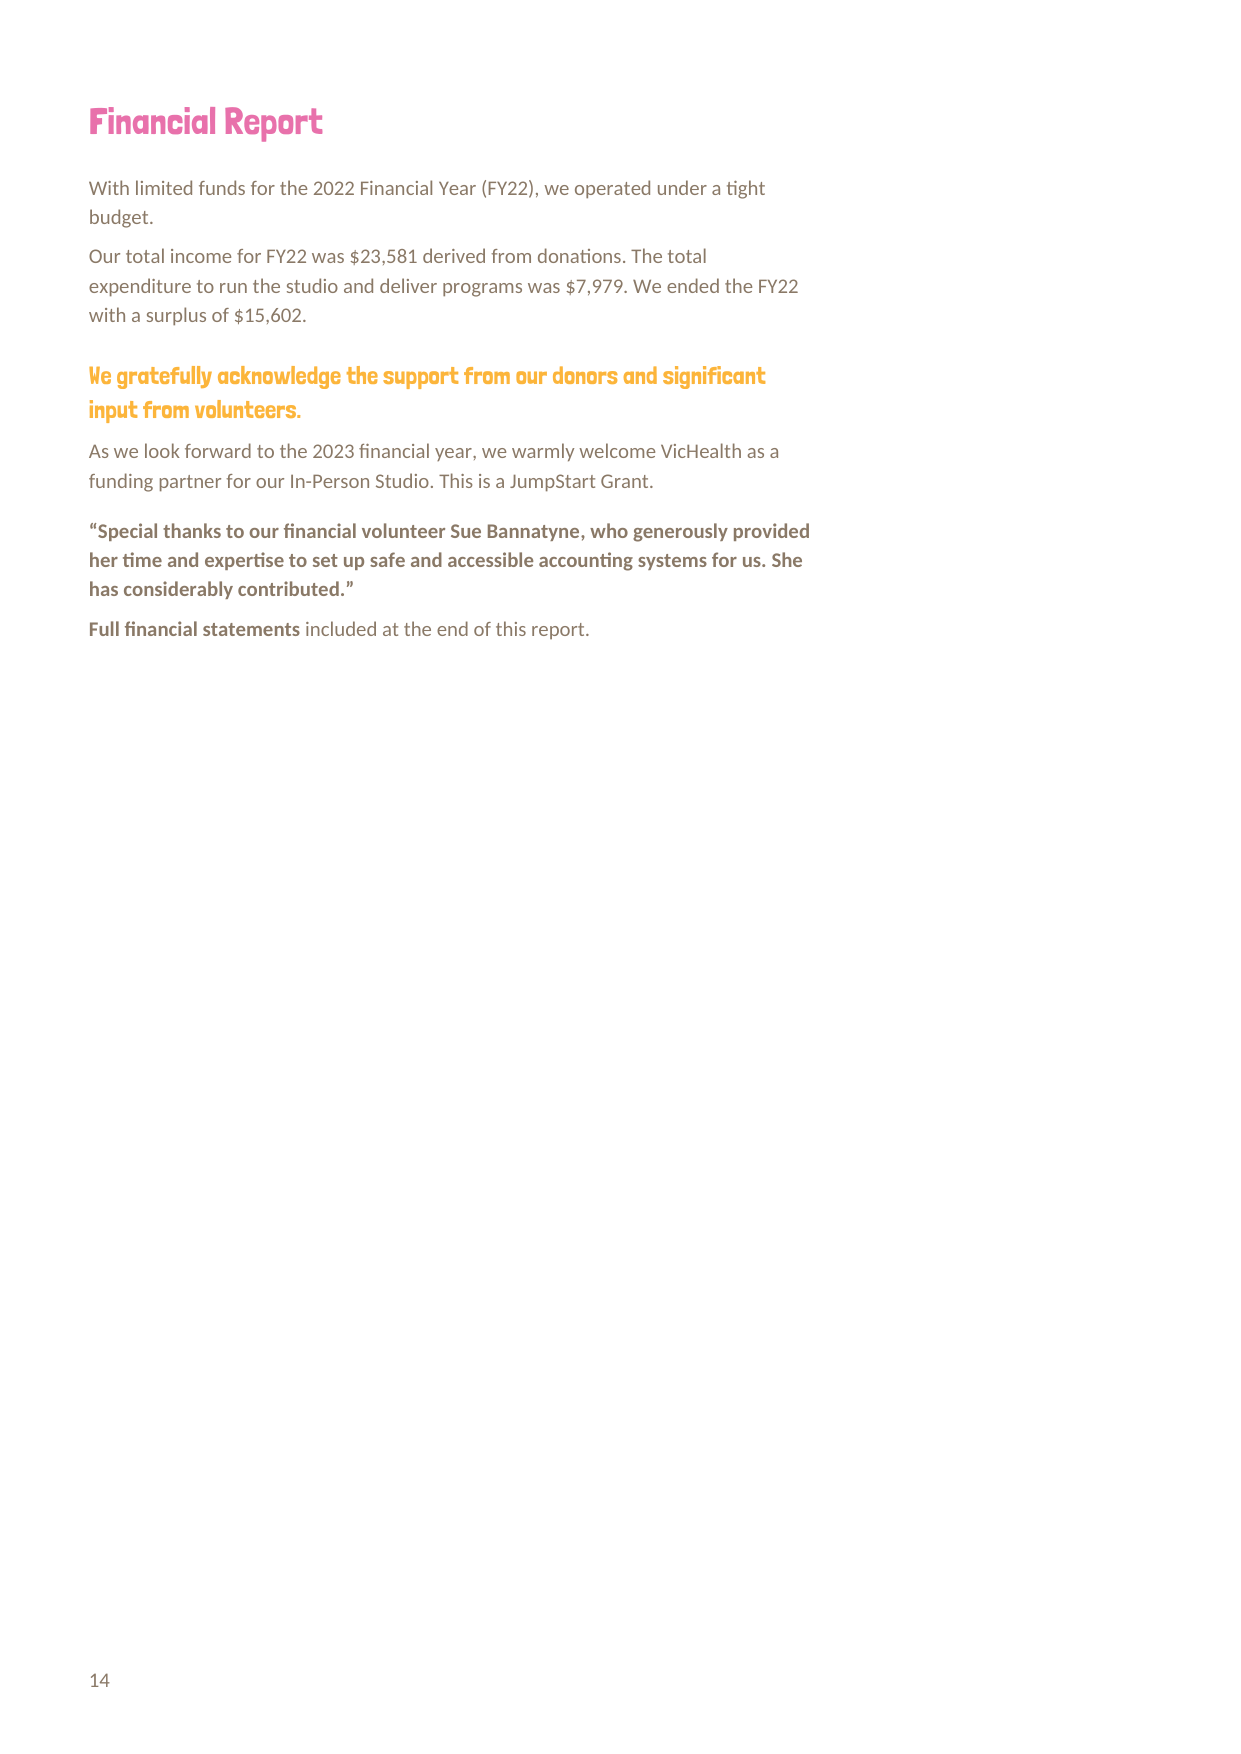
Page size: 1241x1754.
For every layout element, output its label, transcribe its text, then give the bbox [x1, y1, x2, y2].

text Full financial statements included at the end of this report. [89, 616, 811, 641]
text As we look forward to the 2023 financial year, we warmly welcome VicHealth as a funding partner for our In-Person Studio. This is a JumpStart Grant. [89, 439, 811, 493]
text With limited funds for the 2022 Financial Year (FY22), we operated under a tight budget. [89, 175, 811, 229]
subtitle “Special thanks to our financial volunteer Sue Bannatyne, who generously provided her time and expertise to set up safe and accessible accounting systems for us. She has considerably contributed.” [89, 518, 811, 602]
text Our total income for FY22 was $23,581 derived from donations. The total expenditure to run the studio and deliver programs was $7,979. We ended the FY22 with a surplus of $15,602. [89, 244, 811, 327]
title Financial Report [89, 99, 811, 143]
subtitle We gratefully acknowledge the support from our donors and significant input from volunteers. [89, 360, 811, 424]
